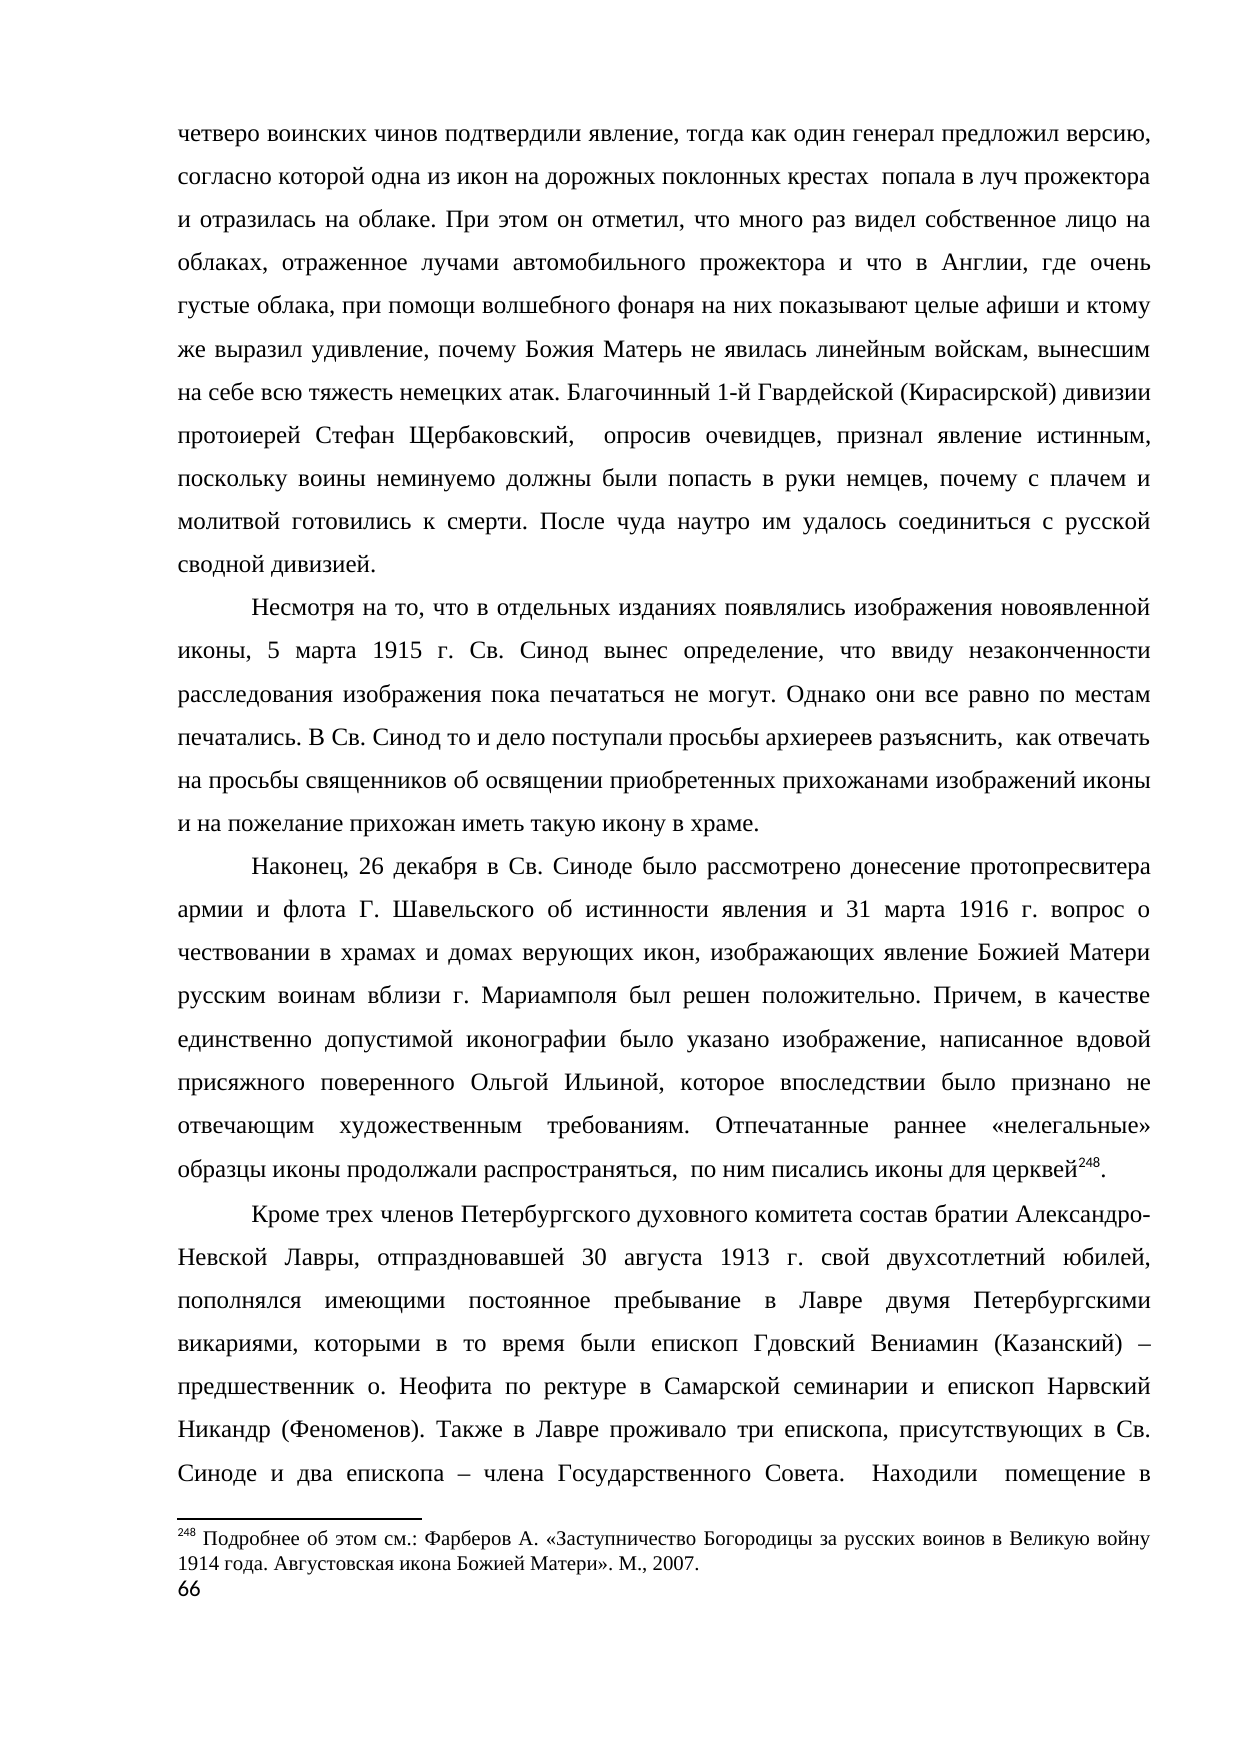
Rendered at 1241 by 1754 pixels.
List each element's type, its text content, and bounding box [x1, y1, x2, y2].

text Несмотря на то, что в отдельных изданиях появлялись изображения новоявленной иконы, 5 марта 1915 г. Св. Синод вынес определение, что ввиду незаконченности расследования изображения пока печататься не могут. Однако они все равно по местам печатались. В Св. Синод то и дело поступали просьбы архиереев разъяснить, как отвечать на просьбы священников об освящении приобретенных прихожанами изображений иконы и на пожелание прихожан иметь такую икону в храме. [177, 592, 1152, 837]
text Наконец, 26 декабря в Св. Синоде было рассмотрено донесение протопресвитера армии и флота Г. Шавельского об истинности явления и 31 марта 1916 г. вопрос о чествовании в храмах и домах верующих икон, изображающих явление Божией Матери русским воинам вблизи г. Мариамполя был решен положительно. Причем, в качестве единственно допустимой иконографии было указано изображение, написанное вдовой присяжного поверенного Ольгой Ильиной, которое впоследствии было признано не отвечающим художественным требованиям. Отпечатанные раннее «нелегальные» образцы иконы продолжали распространяться, по ним писались иконы для церквей. [177, 851, 1152, 1184]
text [177, 1199, 1152, 1486]
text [177, 118, 1152, 578]
